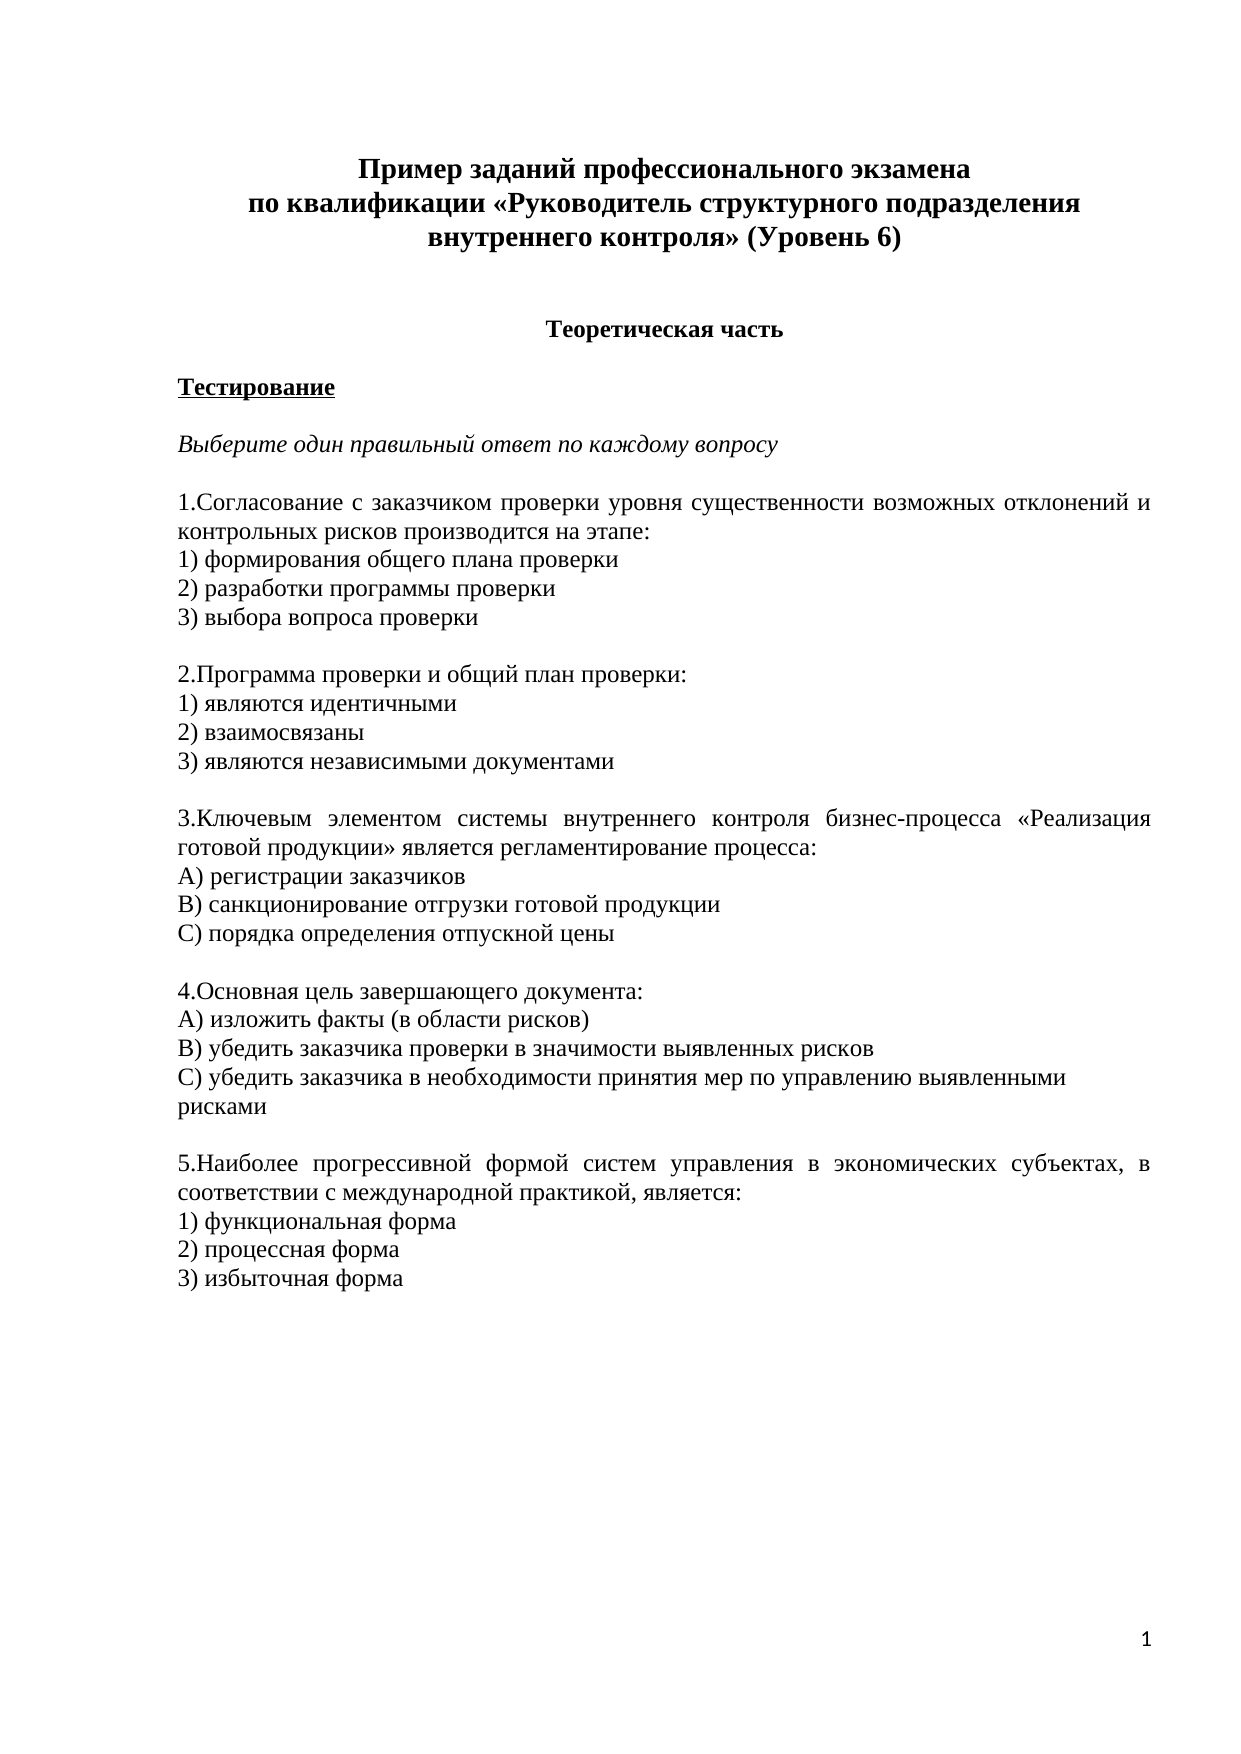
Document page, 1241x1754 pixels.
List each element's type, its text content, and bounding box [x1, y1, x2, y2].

text 1) функциональная форма [177, 1206, 1152, 1234]
text 1) являются идентичными [177, 688, 1152, 717]
text по квалификации «Руководитель структурного подразделения внутреннего контроля» (Уровень 6) [177, 185, 1152, 252]
text А) регистрации заказчиков [177, 861, 1152, 889]
text 3) избыточная форма [177, 1263, 1152, 1292]
text 2) разработки программы проверки [177, 573, 1152, 602]
text 5.Наиболее прогрессивной формой систем управления в экономических субъектах, в соответствии с международной практикой, является: [177, 1148, 1152, 1206]
text С) порядка определения отпускной цены [177, 918, 1152, 947]
text 2.Программа проверки и общий план проверки: [177, 659, 1152, 688]
text 3) являются независимыми документами [177, 746, 1152, 774]
text А) изложить факты (в области рисков) [177, 1004, 1152, 1033]
text Тестирование [177, 372, 1152, 401]
text Теоретическая часть [177, 314, 1152, 343]
text 2) процессная форма [177, 1234, 1152, 1263]
text С) убедить заказчика в необходимости принятия мер по управлению выявленными рисками [177, 1062, 1152, 1119]
text 1.Согласование с заказчиком проверки уровня существенности возможных отклонений и контрольных рисков производится на этапе: [177, 487, 1152, 544]
text В) санкционирование отгрузки готовой продукции [177, 889, 1152, 918]
text Пример заданий профессионального экзамена [177, 152, 1152, 185]
text 1) формирования общего плана проверки [177, 544, 1152, 573]
text Выберите один правильный ответ по каждому вопросу [177, 429, 1152, 458]
text 4.Основная цель завершающего документа: [177, 976, 1152, 1004]
text В) убедить заказчика проверки в значимости выявленных рисков [177, 1033, 1152, 1062]
text 3) выбора вопроса проверки [177, 602, 1152, 631]
text 3.Ключевым элементом системы внутреннего контроля бизнес-процесса «Реализация готовой продукции» является регламентирование процесса: [177, 803, 1152, 861]
text 2) взаимосвязаны [177, 717, 1152, 746]
